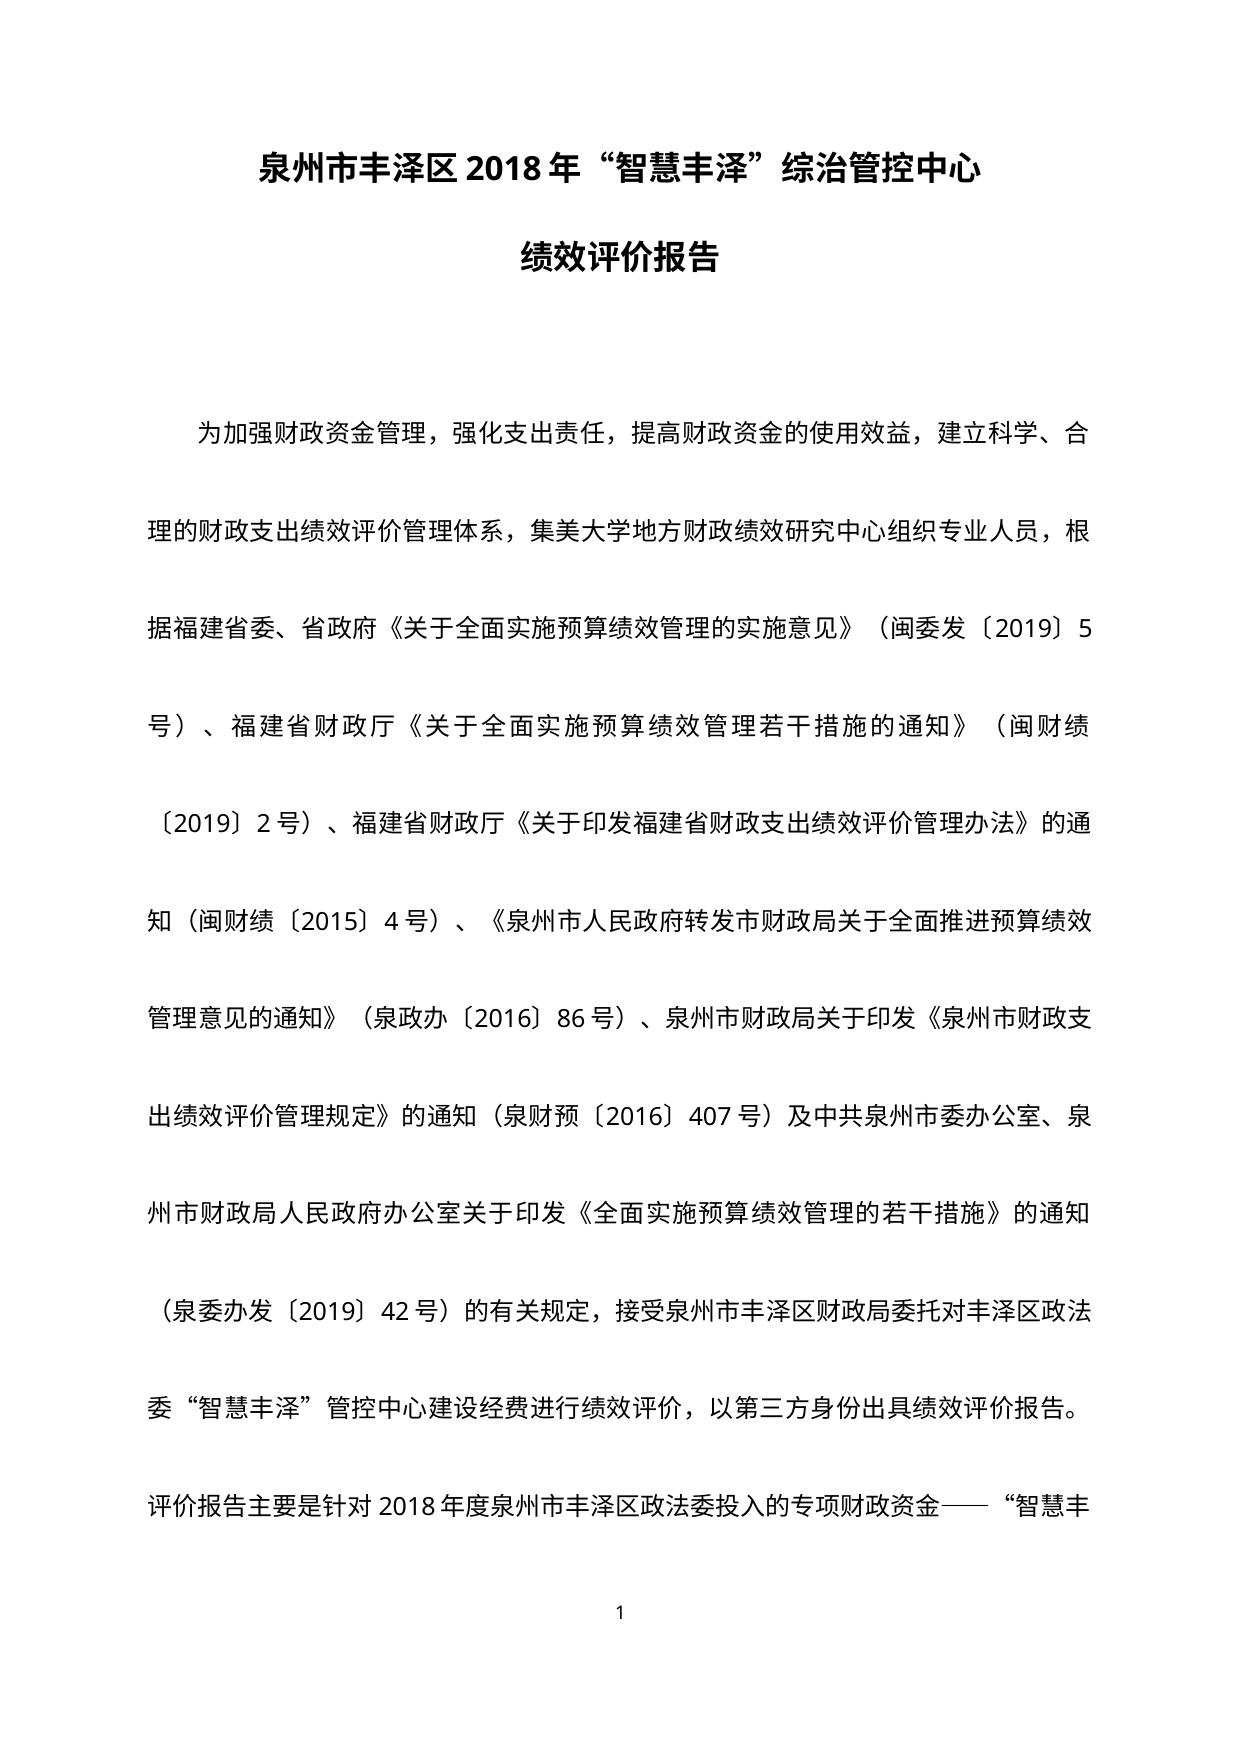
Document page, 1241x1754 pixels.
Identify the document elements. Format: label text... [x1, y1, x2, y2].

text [148, 399, 1092, 1537]
text 泉州市丰泽区2018年“智慧丰泽”综治管控中心 [148, 133, 1092, 198]
text 绩效评价报告 [148, 223, 1092, 288]
